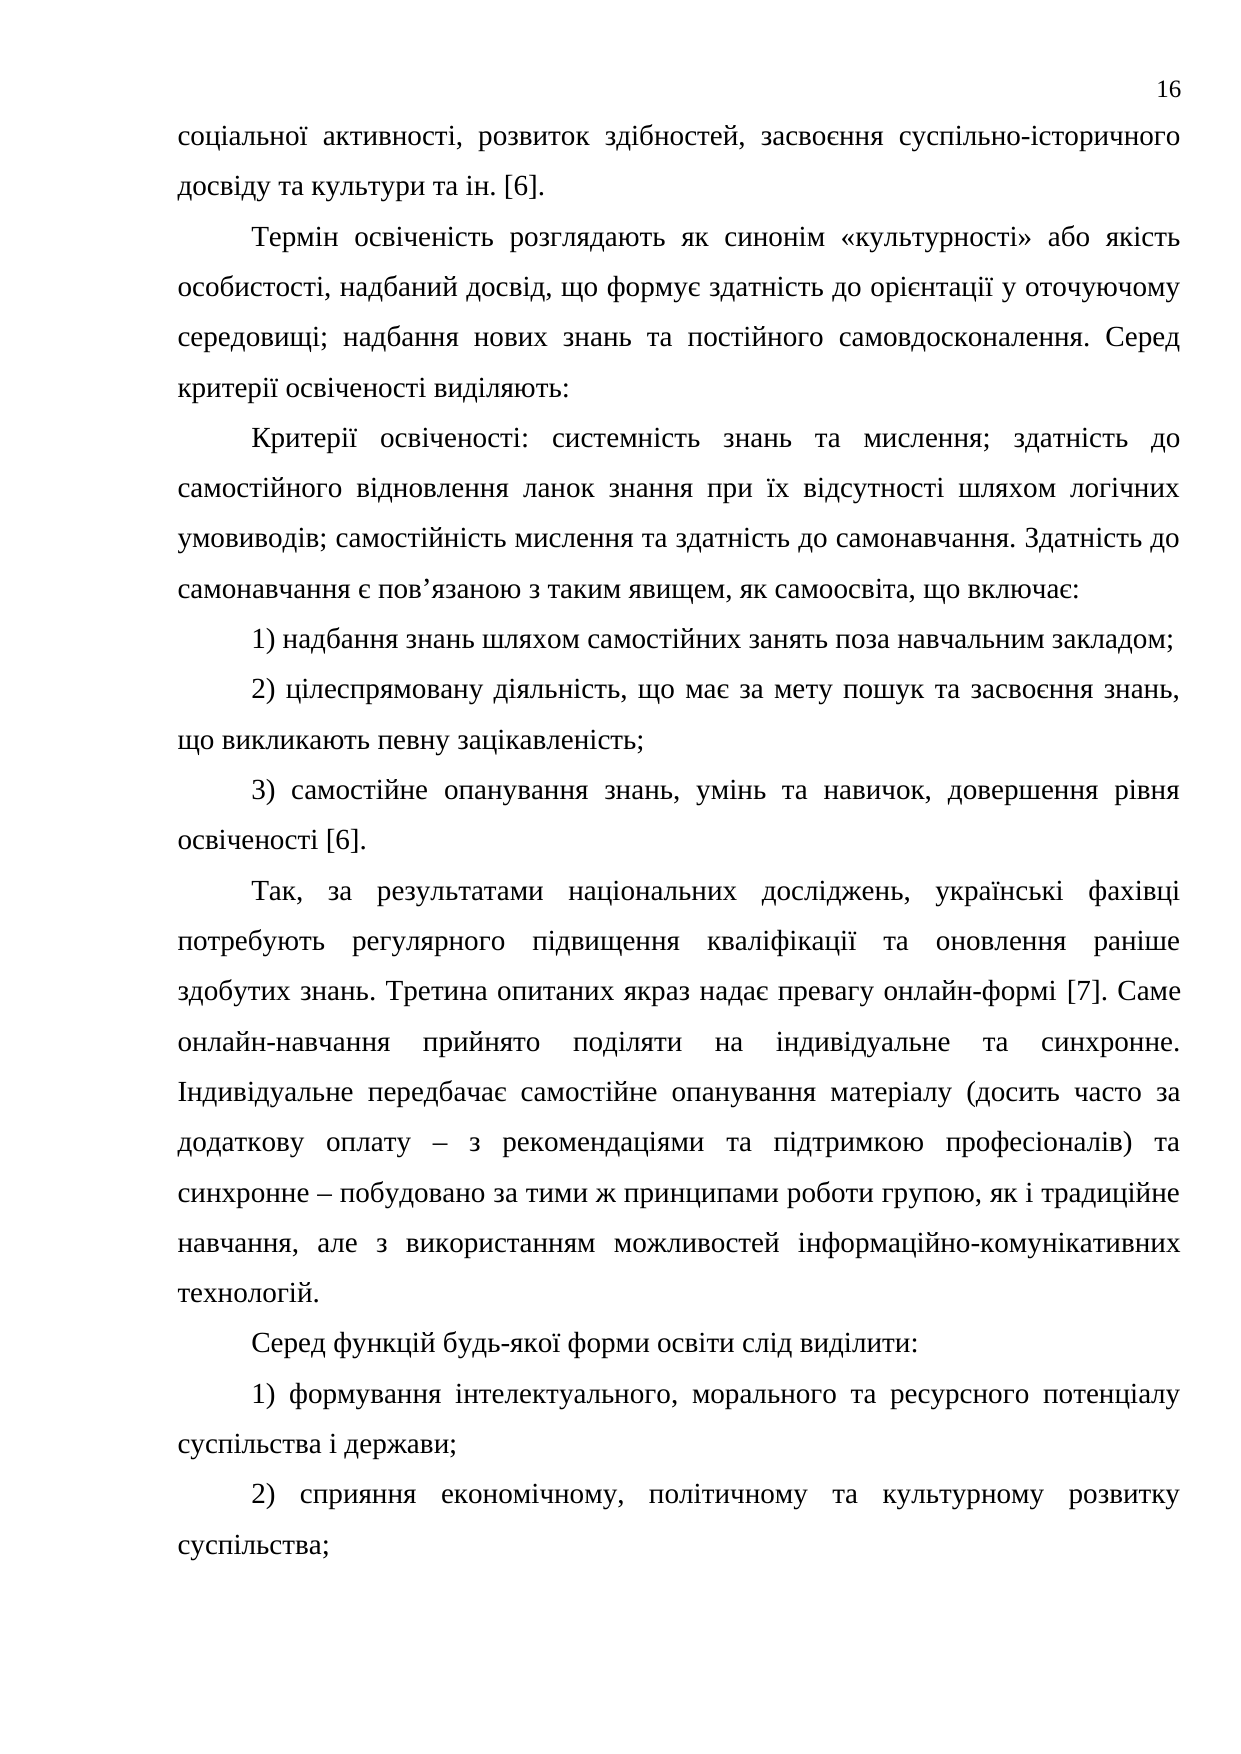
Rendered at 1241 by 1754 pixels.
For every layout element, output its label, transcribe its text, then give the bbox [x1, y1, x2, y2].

text 3) самостійне опанування знань, умінь та навичок, довершення рівня освіченості [6]. [177, 772, 1181, 856]
text Так, за результатами національних досліджень, українські фахівці потребують регулярного підвищення кваліфікації та оновлення раніше здобутих знань. Третина опитаних якраз надає превагу онлайн-формі [7]. Саме онлайн-навчання прийнято поділяти на індивідуальне та синхронне. Індивідуальне передбачає самостійне опанування матеріалу (досить часто за додаткову оплату – з рекомендаціями та підтримкою професіоналів) та синхронне – побудовано за тими ж принципами роботи групою, як і традиційне навчання, але з використанням можливостей інформаційно-комунікативних технологій. [177, 873, 1181, 1309]
text 2) сприяння економічному, політичному та культурному розвитку суспільства; [177, 1477, 1181, 1560]
text Критерії освіченості: системність знань та мислення; здатність до самостійного відновлення ланок знання при їх відсутності шляхом логічних умовиводів; самостійність мислення та здатність до самонавчання. Здатність до самонавчання є пов’язаною з таким явищем, як самоосвіта, що включає: [177, 420, 1181, 604]
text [177, 118, 1181, 202]
text 1) надбання знань шляхом самостійних занять поза навчальним закладом; [177, 621, 1181, 655]
text 1) формування інтелектуального, морального та ресурсного потенціалу суспільства і держави; [177, 1376, 1181, 1460]
text Термін освіченість розглядають як синонім «культурності» або якість особистості, надбаний досвід, що формує здатність до орієнтації у оточуючому середовищі; надбання нових знань та постійного самовдосконалення. Серед критерії освіченості виділяють: [177, 219, 1181, 403]
text 2) цілеспрямовану діяльність, що має за мету пошук та засвоєння знань, що викликають певну зацікавленість; [177, 672, 1181, 755]
text Серед функцій будь-якої форми освіти слід виділити: [177, 1326, 1181, 1359]
